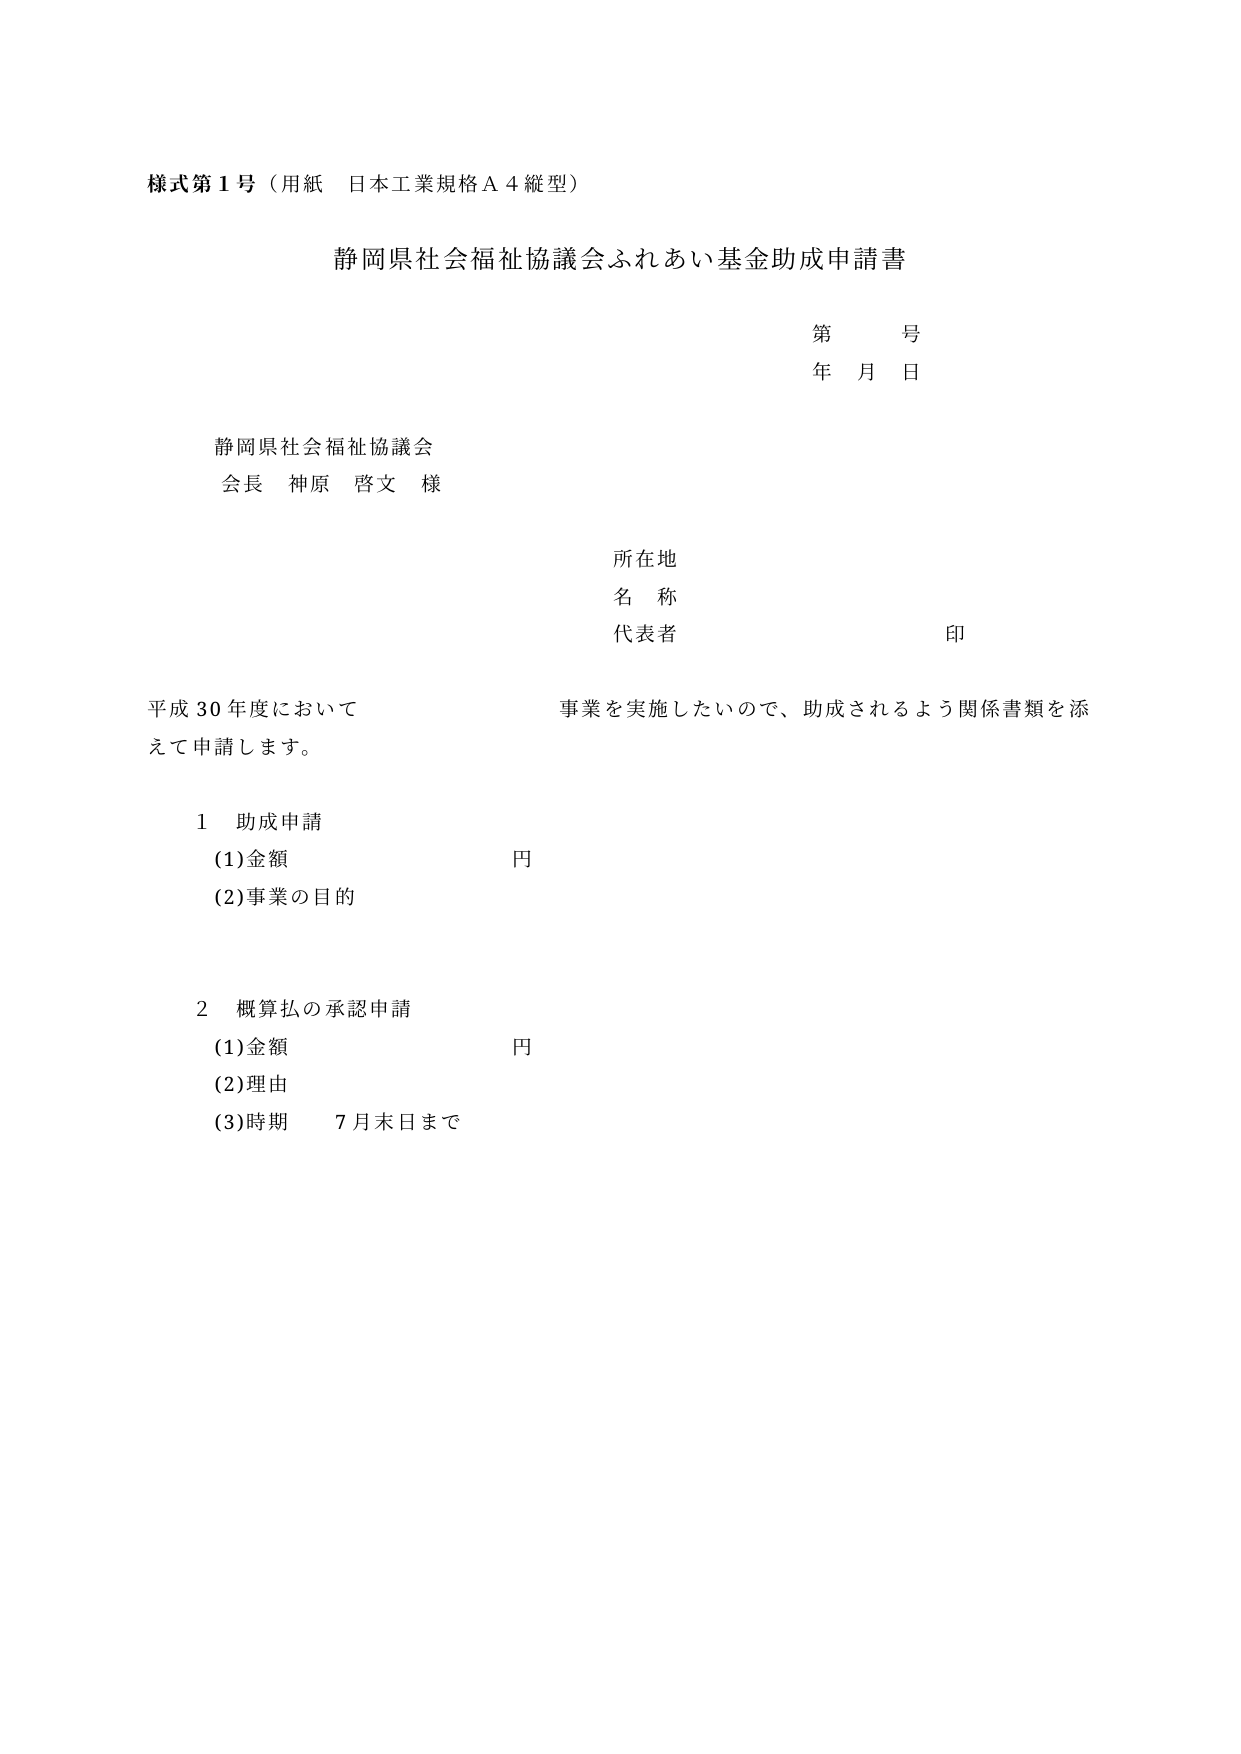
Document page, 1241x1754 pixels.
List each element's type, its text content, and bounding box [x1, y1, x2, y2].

text 静岡県社会福祉協議会ふれあい基金助成申請書 [148, 239, 1092, 277]
text 名 称 [148, 577, 1092, 614]
text ２ 概算払の承認申請 [148, 989, 1092, 1027]
text 様式第１号（用紙 日本工業規格Ａ４縦型） [148, 164, 1092, 202]
text 第 号 [148, 314, 1092, 352]
text 所在地 [148, 539, 1092, 577]
text (2)事業の目的 [148, 877, 1092, 914]
text 平成30年度において 事業を実施したいので、助成されるよう関係書類を添えて申請します。 [148, 689, 1092, 764]
text (1)金額 円 [148, 839, 1092, 877]
text 静岡県社会福祉協議会 [148, 427, 1092, 464]
text (1)金額 円 [148, 1027, 1092, 1064]
text １ 助成申請 [148, 802, 1092, 839]
text 代表者 印 [148, 614, 1092, 652]
text 年 月 日 [148, 352, 1092, 389]
text 会長 神原 啓文 様 [148, 464, 1092, 502]
text (3)時期 7月末日まで [148, 1102, 1092, 1139]
text (2)理由 [148, 1064, 1092, 1102]
